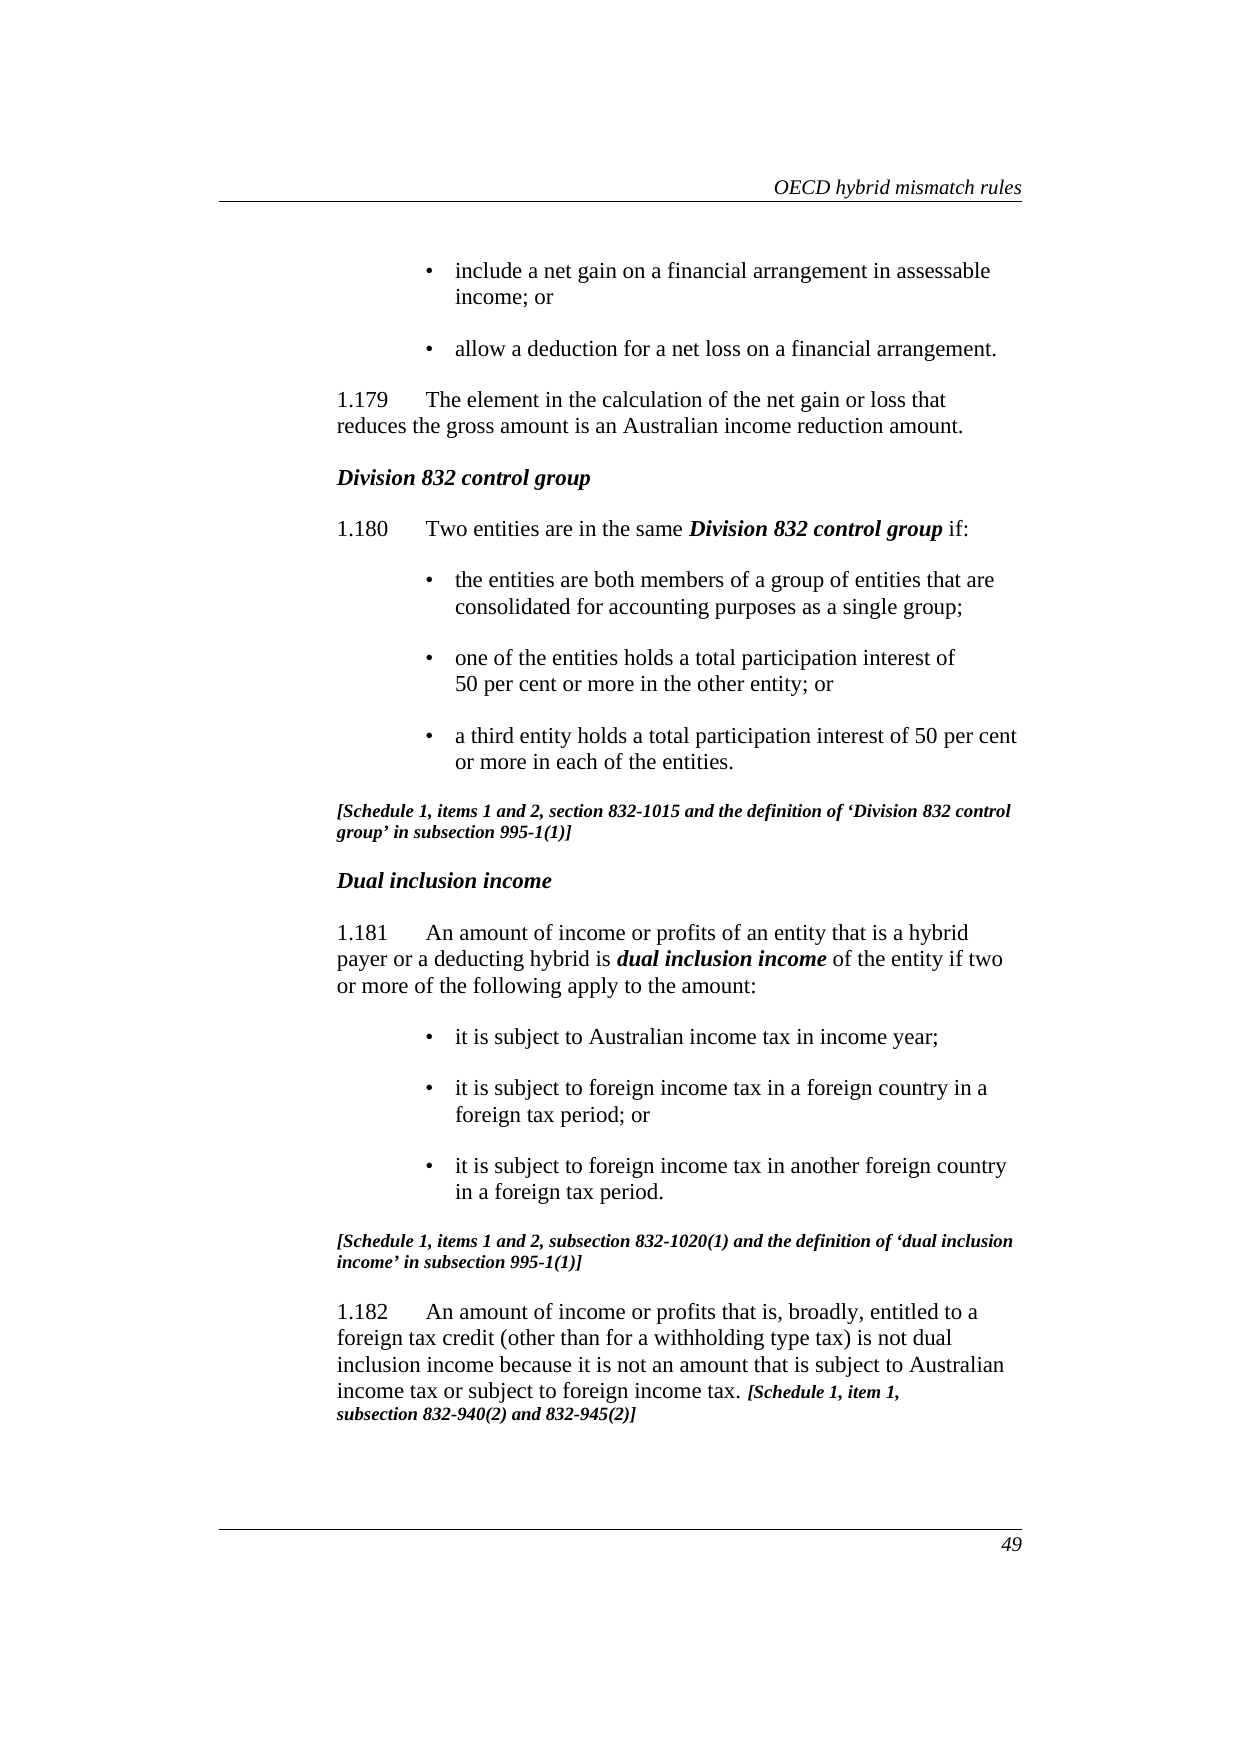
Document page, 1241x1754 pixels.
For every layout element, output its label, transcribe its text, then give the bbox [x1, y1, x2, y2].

text Two entities are in the same Division 832 control group if: [337, 515, 1022, 541]
subtitle Division 832 control group [337, 464, 1022, 490]
text allow a deduction for a net loss on a financial arrangement. [425, 334, 1022, 361]
subtitle Dual inclusion income [337, 868, 1022, 894]
text [Schedule 1, items 1 and 2, section 832-1015 and the definition of ‘Division 832 control group’ in subsection 995-1(1)] [337, 799, 1022, 843]
text one of the entities holds a total participation interest of 50 per cent or more in the other entity; or [425, 644, 1022, 697]
text The element in the calculation of the net gain or loss that reduces the gross amount is an Australian income reduction amount. [337, 386, 1022, 439]
text the entities are both members of a group of entities that are consolidated for accounting purposes as a single group; [425, 566, 1022, 619]
text a third entity holds a total participation interest of 50 per cent or more in each of the entities. [425, 722, 1022, 774]
text An amount of income or profits that is, broadly, entitled to a foreign tax credit (other than for a withholding type tax) is not dual inclusion income because it is not an amount that is subject to Australian income tax or subject to foreign income tax. [Schedule 1, item 1, subsection 832-940(2) and 832-945(2)] [337, 1298, 1022, 1425]
text it is subject to Australian income tax in income year; [425, 1023, 1022, 1049]
text it is subject to foreign income tax in a foreign country in a foreign tax period; or [425, 1074, 1022, 1127]
text [Schedule 1, items 1 and 2, subsection 832-1020(1) and the definition of ‘dual inclusion income’ in subsection 995-1(1)] [337, 1230, 1022, 1273]
text it is subject to foreign income tax in another foreign country in a foreign tax period. [425, 1152, 1022, 1205]
text An amount of income or profits of an entity that is a hybrid payer or a deducting hybrid is dual inclusion income of the entity if two or more of the following apply to the amount: [337, 919, 1022, 998]
text include a net gain on a financial arrangement in assessable income; or [425, 257, 1022, 309]
